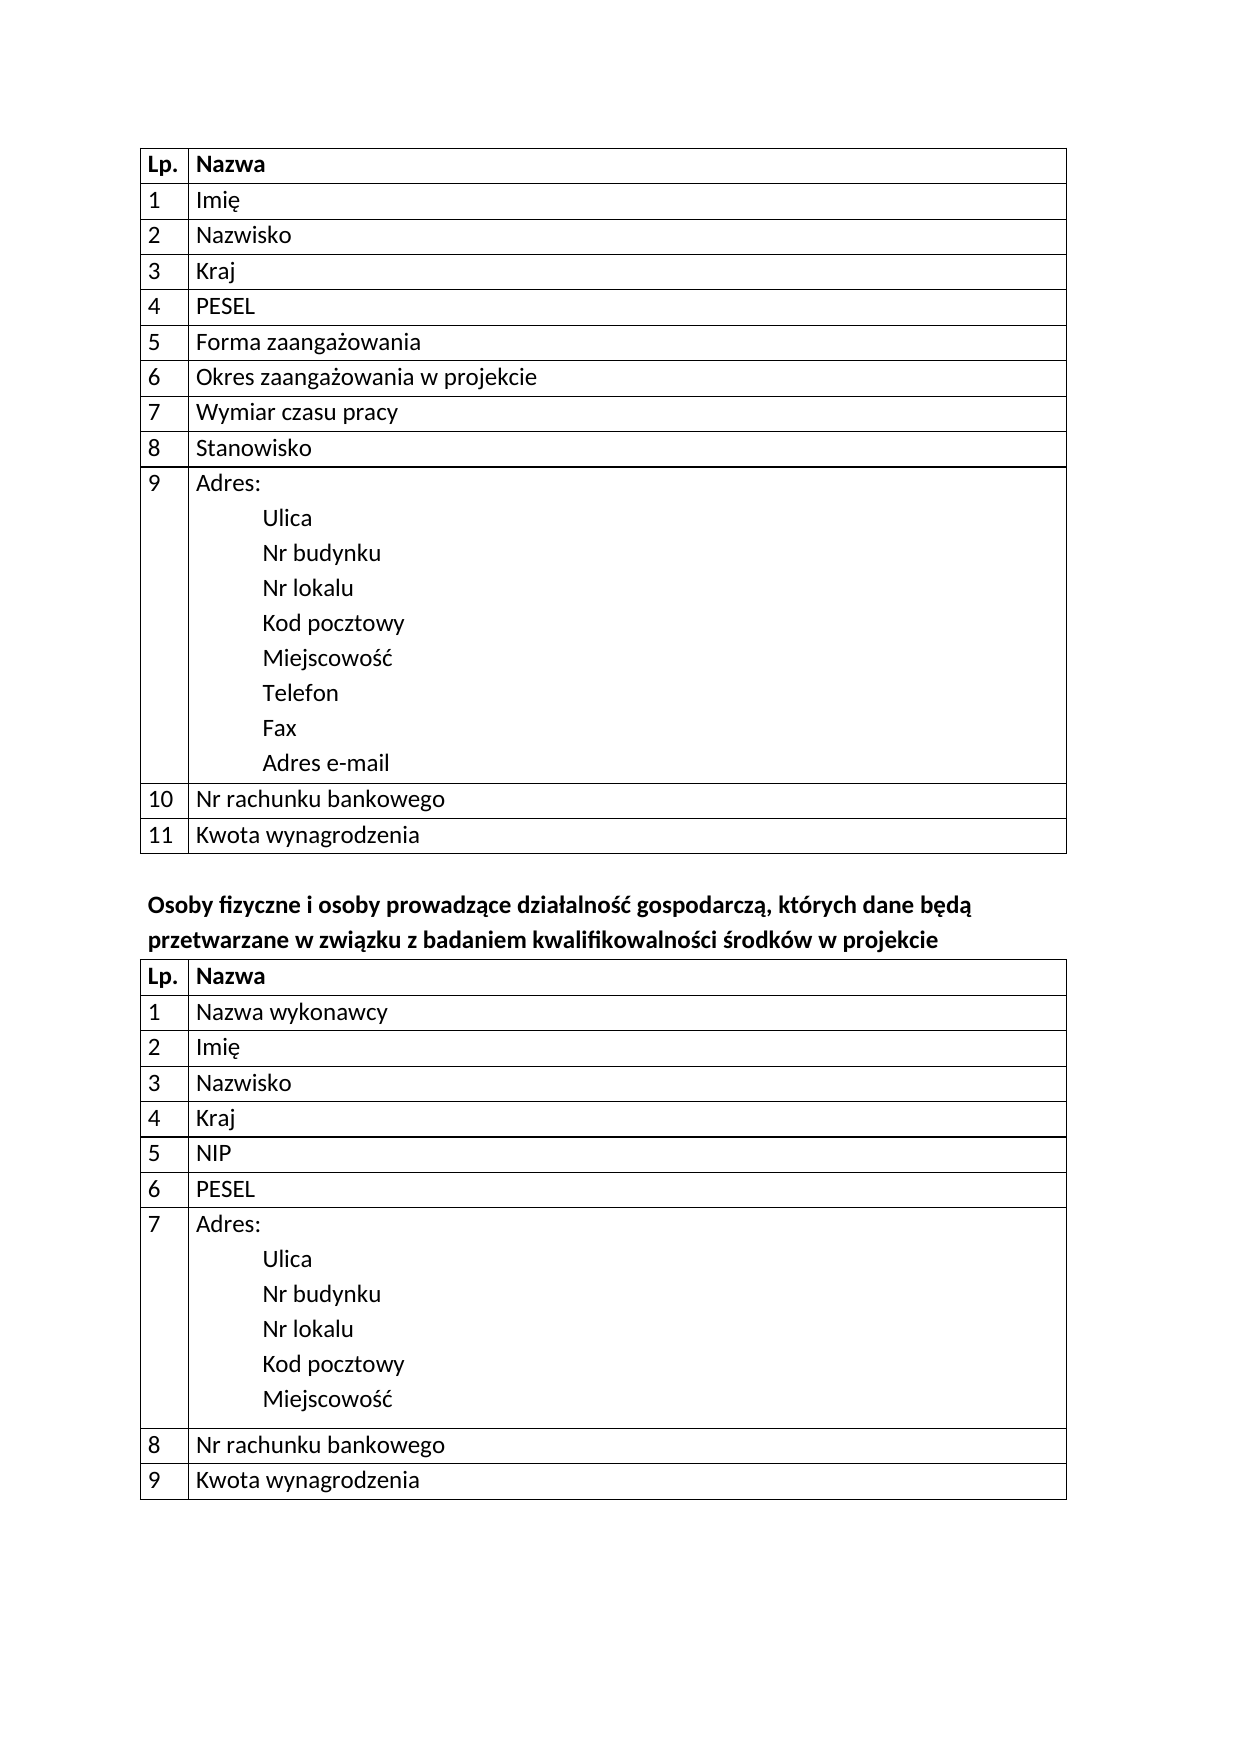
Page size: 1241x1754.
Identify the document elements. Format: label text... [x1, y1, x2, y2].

table_header Lp. [141, 960, 188, 995]
table_cell 9 [141, 1464, 188, 1499]
table_cell Nr rachunku bankowego [189, 1429, 1066, 1463]
table_cell 5 [141, 1138, 188, 1172]
table_cell Forma zaangażowania [189, 326, 1066, 360]
table_cell Adres: Ulica Nr budynku Nr lokalu Kod pocztowy Miejscowość Telefon Fax Adres e-mail [189, 468, 1066, 782]
table_cell 3 [141, 255, 188, 289]
table_cell 2 [141, 1031, 188, 1066]
table_cell Kraj [189, 1102, 1066, 1136]
table_cell 4 [141, 1102, 188, 1136]
table_cell 9 [141, 468, 188, 782]
table_cell Kwota wynagrodzenia [189, 819, 1066, 853]
text Osoby fizyczne i osoby prowadzące działalność gospodarczą, których dane będą przetwarzane w związku z badaniem kwalifikowalności środków w projekcie [148, 889, 1093, 955]
table_cell 7 [141, 1208, 188, 1428]
table_cell Stanowisko [189, 432, 1066, 466]
table_cell NIP [189, 1138, 1066, 1172]
table_cell PESEL [189, 1173, 1066, 1207]
table_cell Nazwa wykonawcy [189, 996, 1066, 1030]
table_header Nazwa [189, 149, 1066, 183]
table_cell 11 [141, 819, 188, 853]
table_cell Adres: Ulica Nr budynku Nr lokalu Kod pocztowy Miejscowość [189, 1208, 1066, 1428]
table_cell 7 [141, 397, 188, 431]
table_cell Nazwisko [189, 1067, 1066, 1101]
table_cell 8 [141, 1429, 188, 1463]
table_cell 8 [141, 432, 188, 466]
table_cell 3 [141, 1067, 188, 1101]
table_cell 2 [141, 220, 188, 254]
table_cell Imię [189, 1031, 1066, 1066]
table_cell 4 [141, 290, 188, 325]
table_cell PESEL [189, 290, 1066, 325]
table_cell Nazwisko [189, 220, 1066, 254]
table_cell Nr rachunku bankowego [189, 784, 1066, 818]
table_cell Okres zaangażowania w projekcie [189, 361, 1066, 396]
table_header Lp. [141, 149, 188, 183]
table_cell 5 [141, 326, 188, 360]
table_header Nazwa [189, 960, 1066, 995]
table_cell Imię [189, 184, 1066, 218]
table_cell Wymiar czasu pracy [189, 397, 1066, 431]
table_cell Kraj [189, 255, 1066, 289]
table_cell Kwota wynagrodzenia [189, 1464, 1066, 1499]
table_cell 10 [141, 784, 188, 818]
table_cell 6 [141, 361, 188, 396]
table_cell 1 [141, 996, 188, 1030]
table_cell 1 [141, 184, 188, 218]
table_cell 6 [141, 1173, 188, 1207]
